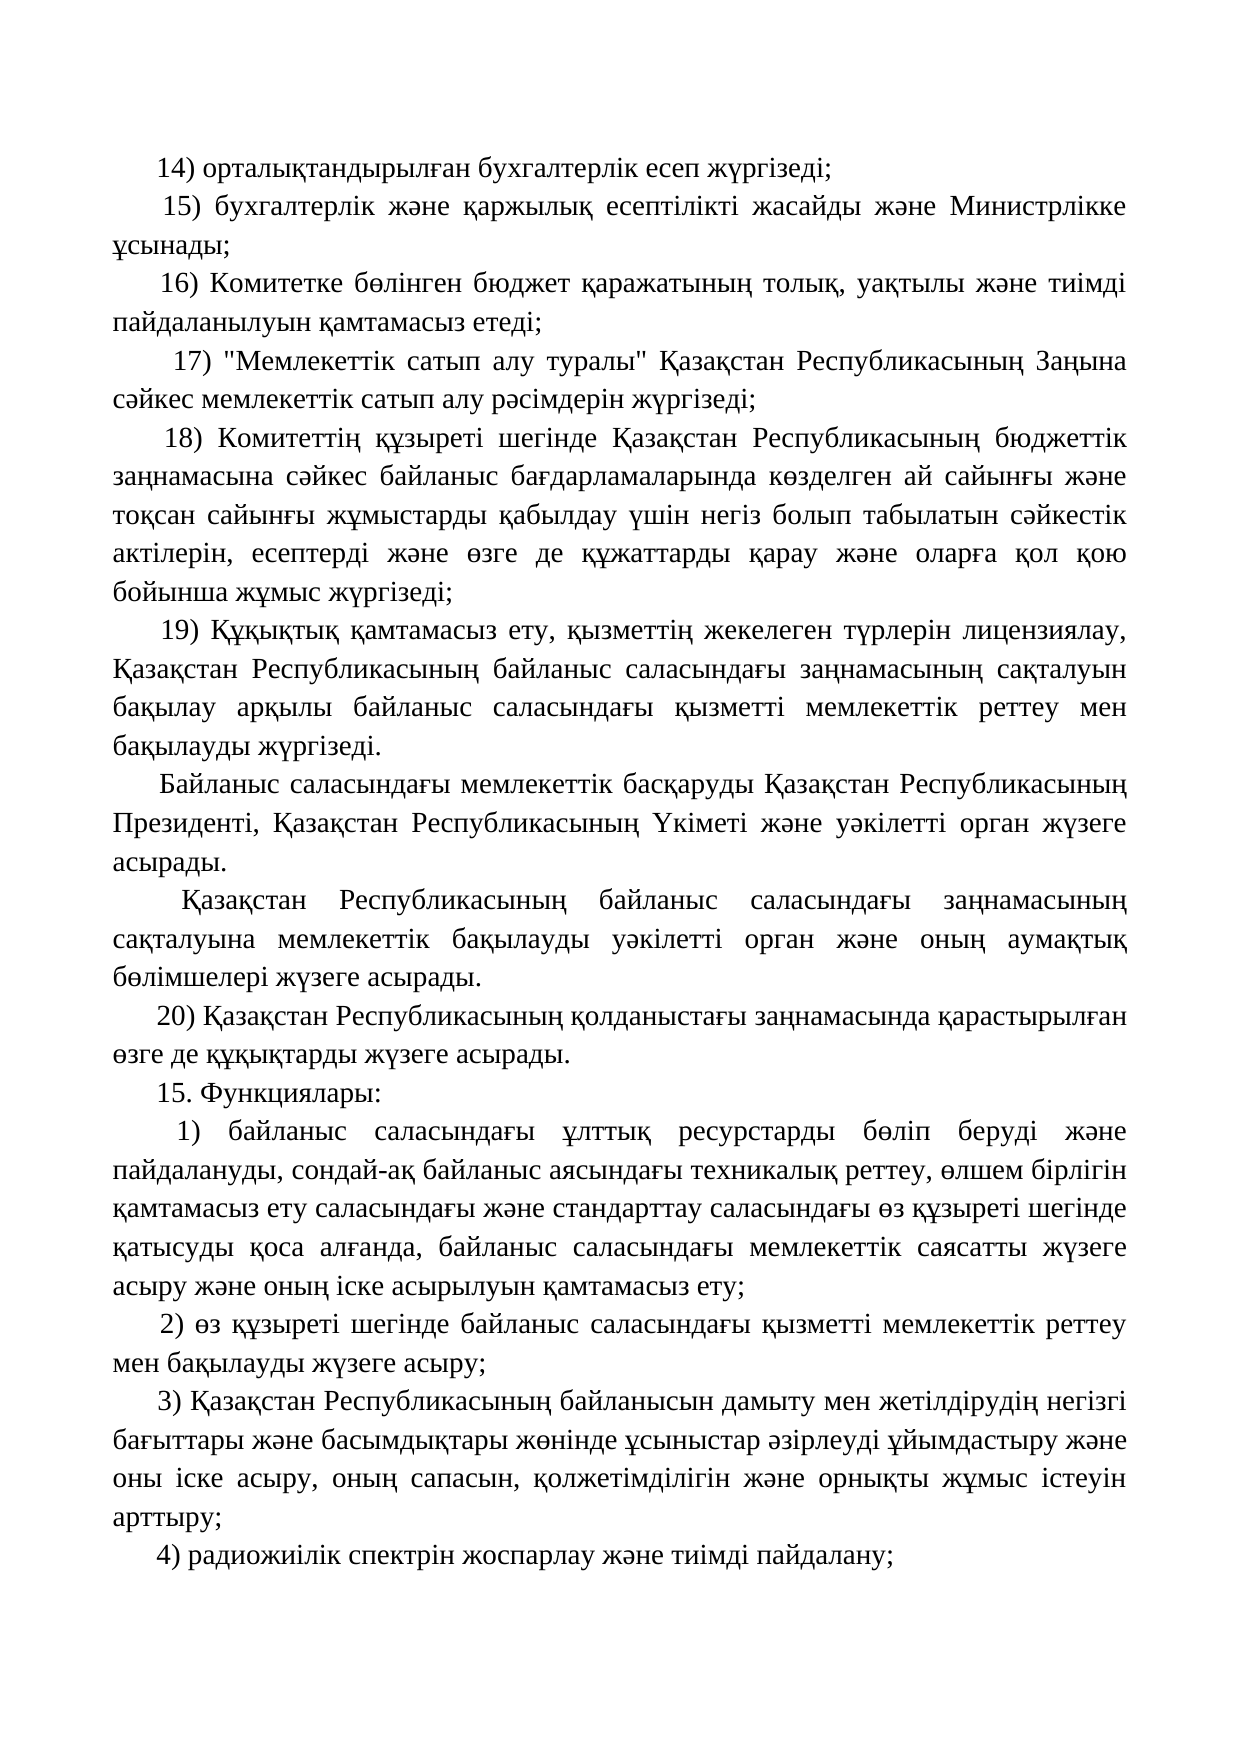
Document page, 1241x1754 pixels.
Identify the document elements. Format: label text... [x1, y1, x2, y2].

text 16) Комитетке бөлінген бюджет қаражатының толық, уақтылы және тиімді пайдаланылуын қамтамасыз етеді; [112, 266, 1128, 338]
text Қазақстан Республикасының байланыс саласындағы заңнамасының сақталуына мемлекеттік бақылауды уәкілетті орган және оның аумақтық бөлімшелері жүзеге асырады. [112, 882, 1128, 993]
text 1) байланыс саласындағы ұлттық ресурстарды бөліп беруді және пайдалануды, сондай-ақ байланыс аясындағы техникалық реттеу, өлшем бірлігін қамтамасыз ету саласындағы және стандарттау саласындағы өз құзыреті шегінде қатысуды қоса алғанда, байланыс саласындағы мемлекеттік саясатты жүзеге асыру және оның іске асырылуын қамтамасыз ету; [112, 1113, 1128, 1301]
text 19) Құқықтық қамтамасыз ету, қызметтің жекелеген түрлерін лицензиялау, Қазақстан Республикасының байланыс саласындағы заңнамасының сақталуын бақылау арқылы байланыс саласындағы қызметті мемлекеттік реттеу мен бақылауды жүргізеді. [112, 612, 1128, 762]
text 15. Функциялары: [112, 1075, 1128, 1108]
text 15) бухгалтерлік және қаржылық есептілікті жасайды және Министрлікке ұсынады; [112, 188, 1128, 261]
text 2) өз құзыреті шегінде байланыс саласындағы қызметті мемлекеттік реттеу мен бақылауды жүзеге асыру; [112, 1306, 1128, 1378]
text 3) Қазақстан Республикасының байланысын дамыту мен жетілдірудің негізгі бағыттары және басымдықтары жөнінде ұсыныстар әзірлеуді ұйымдастыру және оны іске асыру, оның сапасын, қолжетімділігін және орнықты жұмыс істеуін арттыру; [112, 1383, 1128, 1532]
text 17) "Мемлекеттік сатып алу туралы" Қазақстан Республикасының Заңына сәйкес мемлекеттік сатып алу рәсімдерін жүргізеді; [112, 343, 1128, 415]
text 4) радиожиілік спектрін жоспарлау және тиімді пайдалану; [112, 1537, 1128, 1571]
text 20) Қазақстан Республикасының қолданыстағы заңнамасында қарастырылған өзге де құқықтарды жүзеге асырады. [112, 998, 1128, 1070]
text 18) Комитеттің құзыреті шегінде Қазақстан Республикасының бюджеттік заңнамасына сәйкес байланыс бағдарламаларында көзделген ай сайынғы және тоқсан сайынғы жұмыстарды қабылдау үшін негіз болып табылатын сәйкестік актілерін, есептерді және өзге де құжаттарды қарау және оларға қол қою бойынша жұмыс жүргізеді; [112, 420, 1128, 607]
text 14) орталықтандырылған бухгалтерлік есеп жүргізеді; [112, 150, 1128, 183]
text Байланыс саласындағы мемлекеттік басқаруды Қазақстан Республикасының Президенті, Қазақстан Республикасының Үкіметі және уәкілетті орган жүзеге асырады. [112, 767, 1128, 877]
